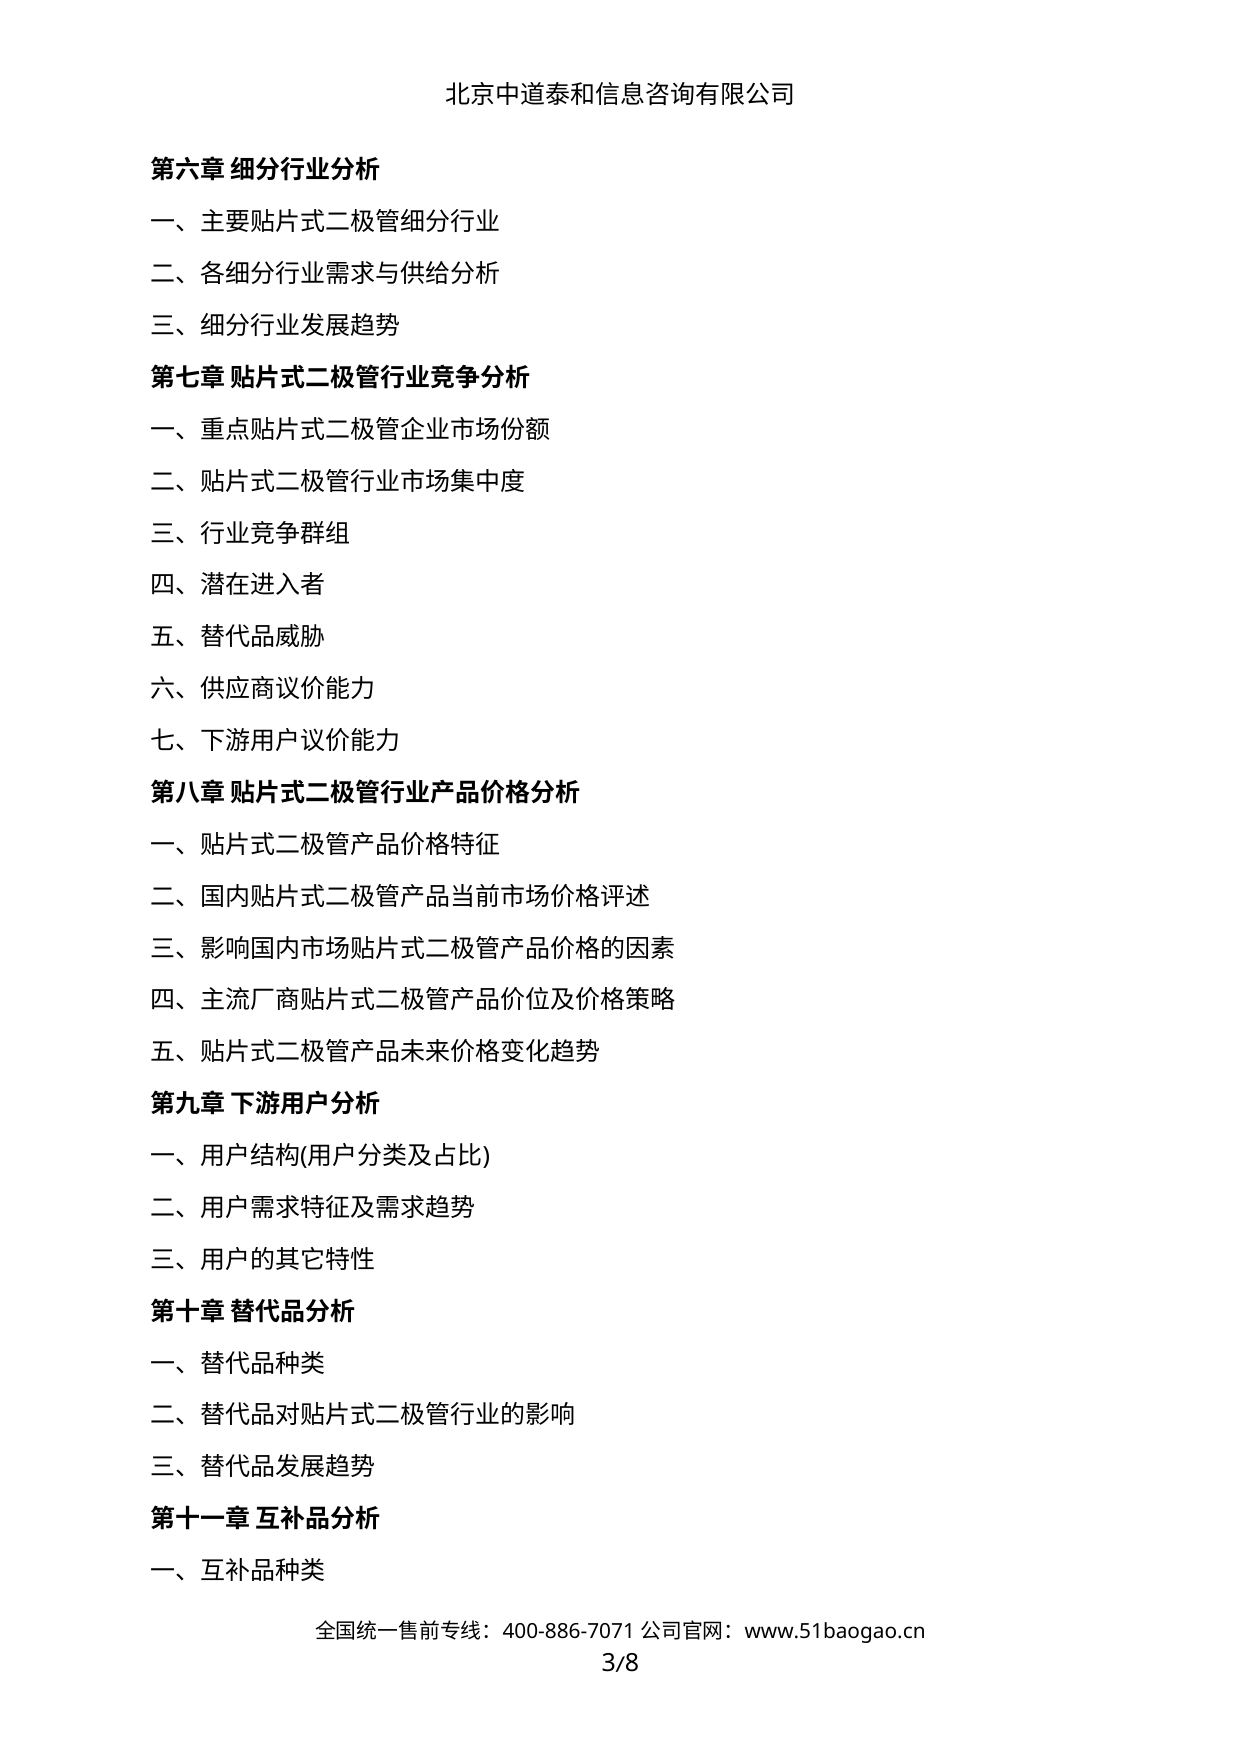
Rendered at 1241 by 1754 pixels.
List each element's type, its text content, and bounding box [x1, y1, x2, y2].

text 一、主要贴片式二极管细分行业 [150, 202, 1090, 238]
text 四、主流厂商贴片式二极管产品价位及价格策略 [150, 980, 1090, 1016]
text 三、替代品发展趋势 [150, 1447, 1090, 1483]
text 三、用户的其它特性 [150, 1239, 1090, 1276]
text 二、国内贴片式二极管产品当前市场价格评述 [150, 876, 1090, 912]
text 第七章 贴片式二极管行业竞争分析 [150, 357, 1090, 394]
text 一、贴片式二极管产品价格特征 [150, 824, 1090, 861]
text 一、重点贴片式二极管企业市场份额 [150, 409, 1090, 446]
text 第六章 细分行业分析 [150, 150, 1090, 186]
text 二、各细分行业需求与供给分析 [150, 254, 1090, 290]
text 一、替代品种类 [150, 1343, 1090, 1379]
text 五、替代品威胁 [150, 617, 1090, 653]
text 第八章 贴片式二极管行业产品价格分析 [150, 772, 1090, 809]
text 六、供应商议价能力 [150, 669, 1090, 705]
text 二、贴片式二极管行业市场集中度 [150, 461, 1090, 497]
text 七、下游用户议价能力 [150, 721, 1090, 757]
text 五、贴片式二极管产品未来价格变化趋势 [150, 1032, 1090, 1068]
text 第九章 下游用户分析 [150, 1084, 1090, 1120]
text 一、用户结构(用户分类及占比) [150, 1136, 1090, 1172]
text 一、互补品种类 [150, 1551, 1090, 1587]
text 第十章 替代品分析 [150, 1291, 1090, 1327]
text 二、用户需求特征及需求趋势 [150, 1187, 1090, 1224]
text 三、影响国内市场贴片式二极管产品价格的因素 [150, 928, 1090, 964]
text 四、潜在进入者 [150, 565, 1090, 601]
text 二、替代品对贴片式二极管行业的影响 [150, 1395, 1090, 1431]
text 三、行业竞争群组 [150, 513, 1090, 549]
text 第十一章 互补品分析 [150, 1499, 1090, 1535]
text 三、细分行业发展趋势 [150, 306, 1090, 342]
